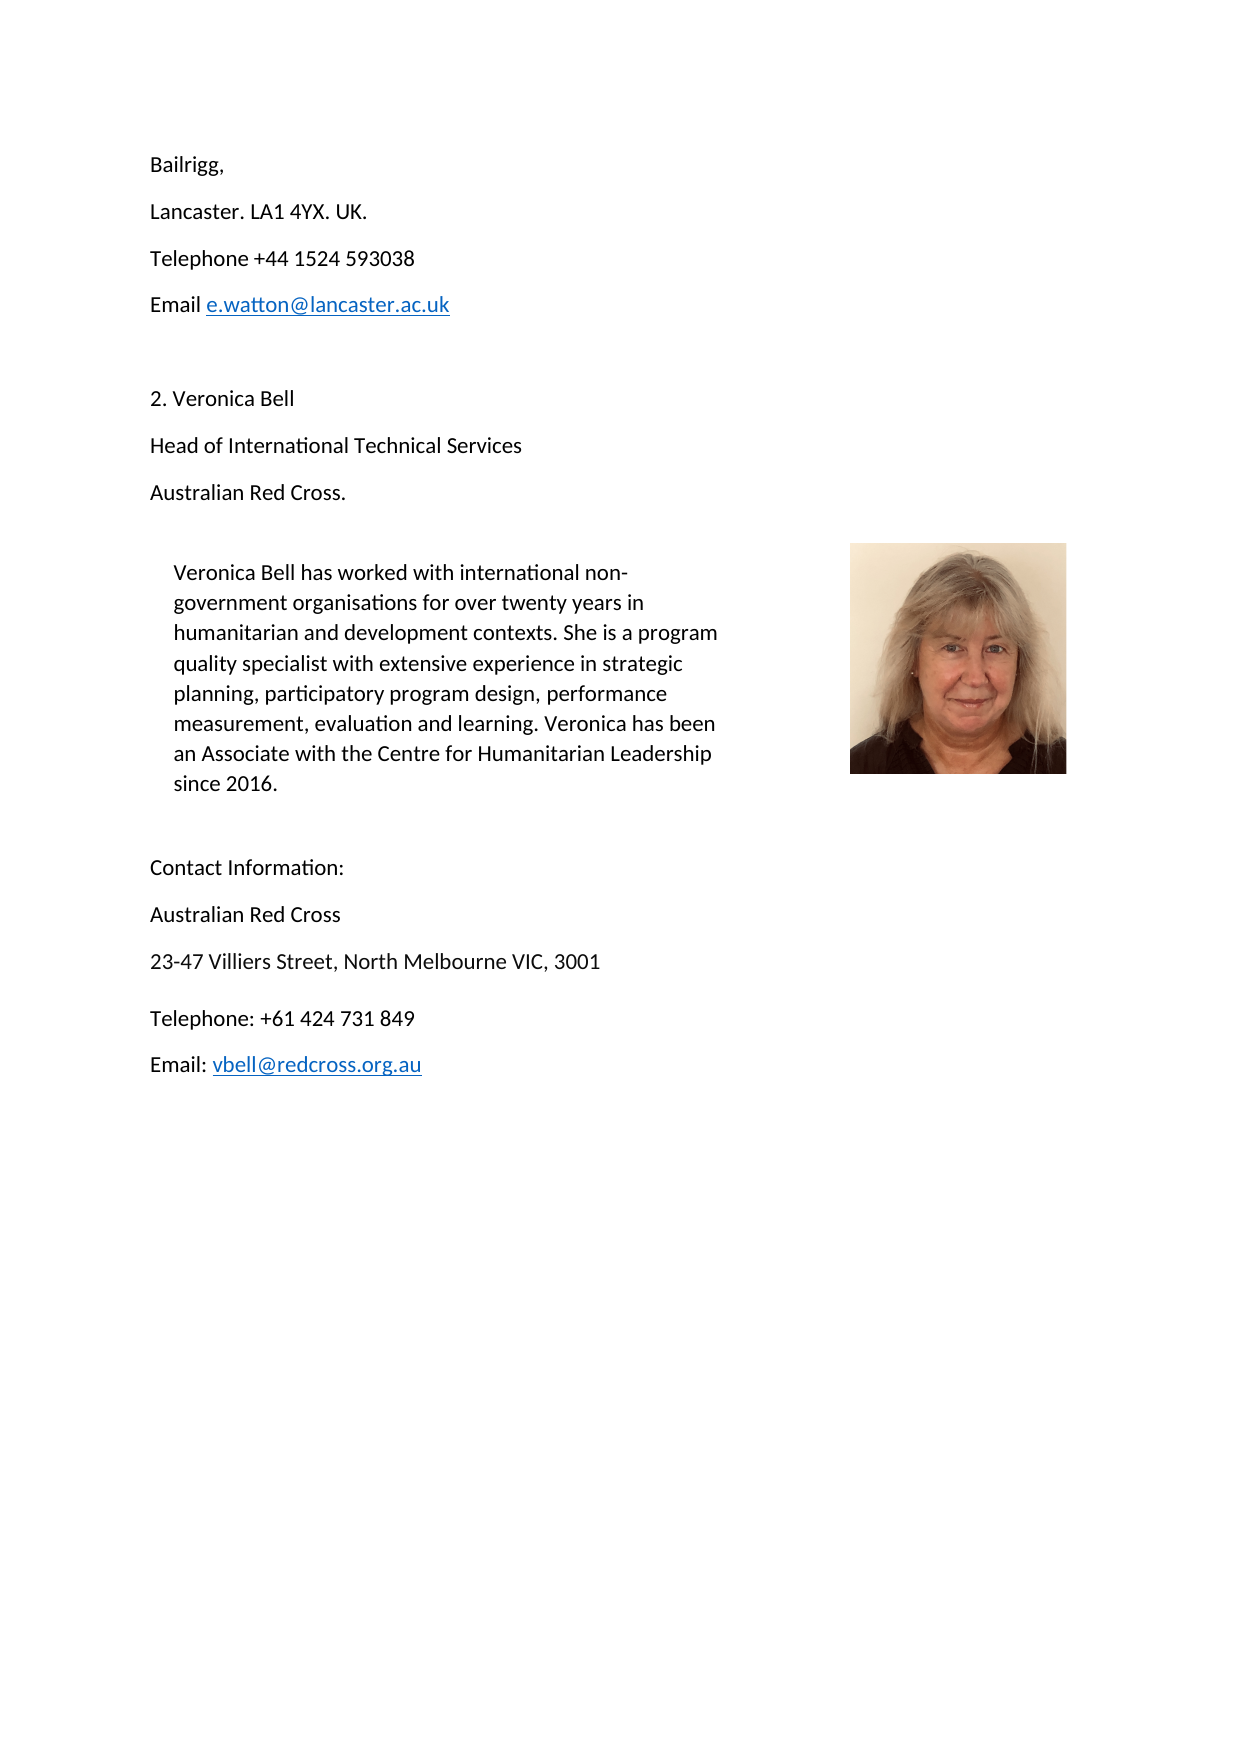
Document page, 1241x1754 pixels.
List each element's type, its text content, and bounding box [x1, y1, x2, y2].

text Lancaster. LA1 4YX. UK. [150, 197, 1090, 225]
text Head of International Technical Services [150, 431, 1090, 459]
text Contact Information: [150, 853, 1090, 881]
text Australian Red Cross. [150, 478, 1090, 506]
text Email: vbell@redcross.org.au [150, 1051, 1090, 1078]
text Telephone +44 1524 593038 [150, 244, 1090, 272]
text 2. Veronica Bell [150, 384, 1090, 412]
text Telephone: +61 424 731 849 [150, 1004, 1090, 1032]
text Australian Red Cross [150, 900, 1090, 928]
picture [850, 543, 1067, 774]
text Bailrigg, [150, 150, 1090, 178]
text Email e.watton@lancaster.ac.uk [150, 291, 1090, 319]
text 23-47 Villiers Street, North Melbourne VIC, 3001 [150, 947, 1090, 975]
